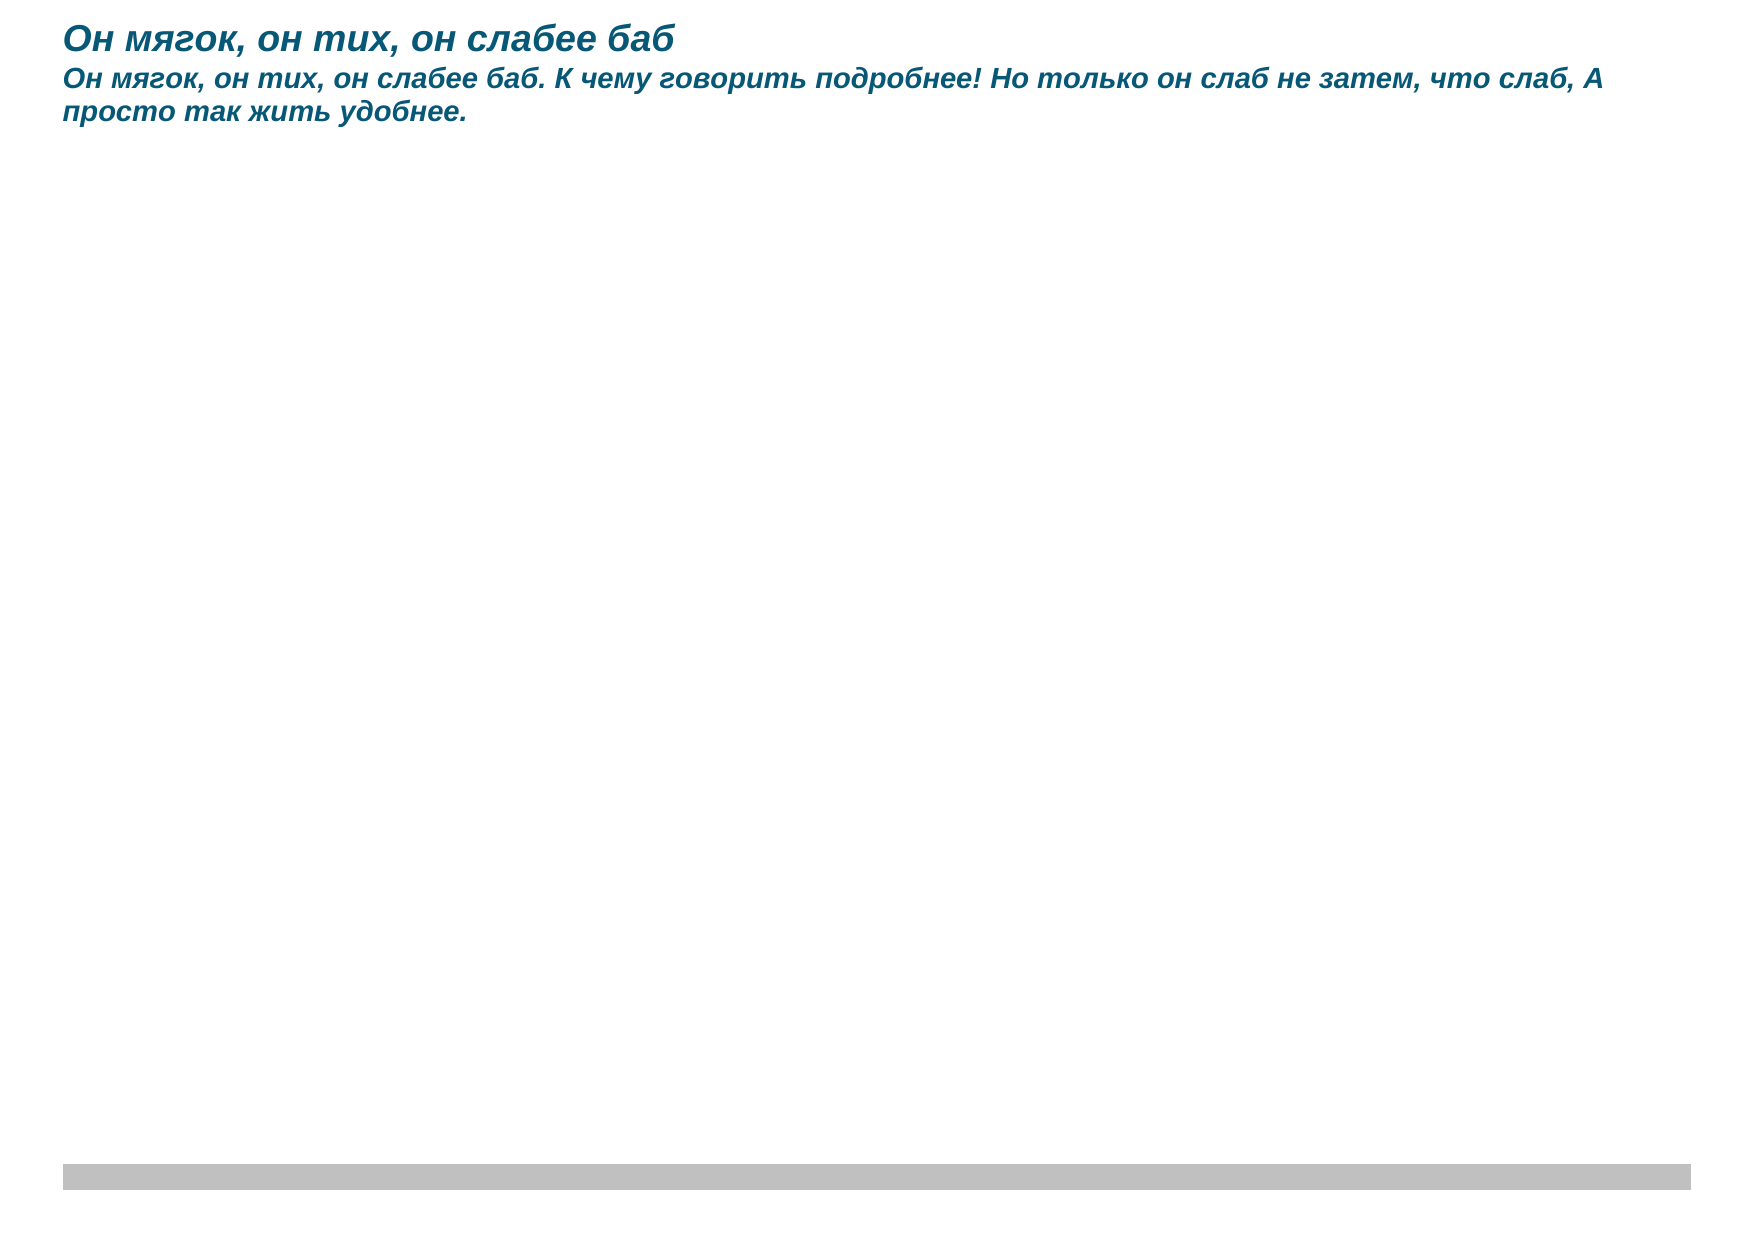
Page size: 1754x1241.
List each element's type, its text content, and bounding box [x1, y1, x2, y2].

subtitle Он мягок, он тих, он слабее баб [62, 17, 1691, 60]
text Он мягок, он тих, он слабее баб. [62, 61, 1691, 128]
